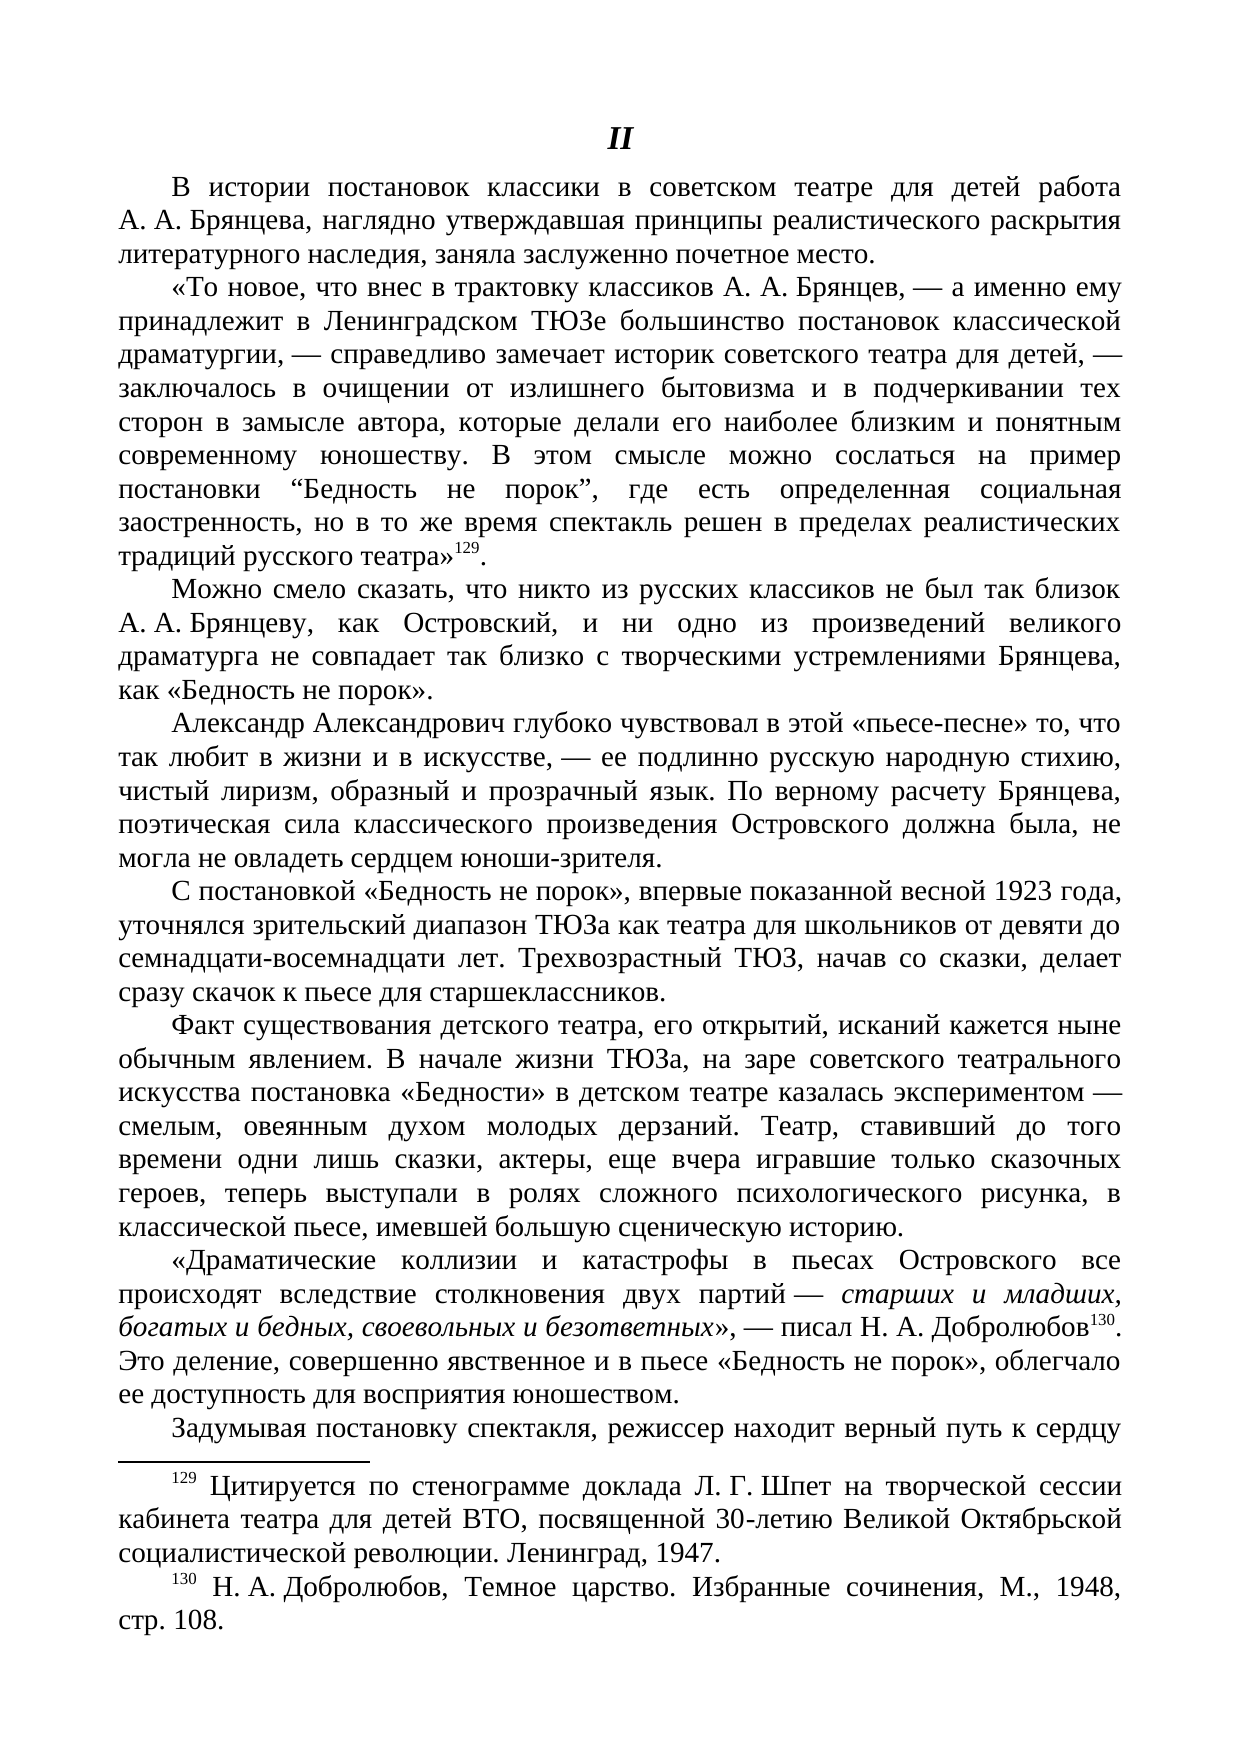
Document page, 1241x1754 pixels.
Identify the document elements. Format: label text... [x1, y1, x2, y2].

text В истории постановок классики в советском театре для детей работа А. А. Брянцева, наглядно утверждавшая принципы реалистического раскрытия литературного наследия, заняла заслуженно почетное место. [118, 169, 1122, 269]
text «Драматические коллизии и катастрофы в пьесах Островского все происходят вследствие столкновения двух партий — старших и младших, богатых и бедных, своевольных и безответных», — писал Н. А. Добролюбов. Это деление, совершенно явственное и в пьесе «Бедность не порок», облегчало ее доступность для восприятия юношеством. [118, 1242, 1122, 1410]
text Факт существования детского театра, его открытий, исканий кажется ныне обычным явлением. В начале жизни ТЮЗа, на заре советского театрального искусства постановка «Бедности» в детском театре казалась экспериментом — смелым, овеянным духом молодых дерзаний. Театр, ставивший до того времени одни лишь сказки, актеры, еще вчера игравшие только сказочных героев, теперь выступали в ролях сложного психологического рисунка, в классической пьесе, имевшей большую сценическую историю. [118, 1007, 1122, 1242]
text С постановкой «Бедность не порок», впервые показанной весной 1923 года, уточнялся зрительский диапазон ТЮЗа как театра для школьников от девяти до семнадцати-восемнадцати лет. Трехвозрастный ТЮЗ, начав со сказки, делает сразу скачок к пьесе для старшеклассников. [118, 873, 1122, 1007]
text «То новое, что внес в трактовку классиков А. А. Брянцев, — а именно ему принадлежит в Ленинградском ТЮЗе большинство постановок классической драматургии, — справедливо замечает историк советского театра для детей, — заключалось в очищении от излишнего бытовизма и в подчеркивании тех сторон в замысле автора, которые делали его наиболее близким и понятным современному {200} юношеству. В этом смысле можно сослаться на пример постановки “Бедность не порок”, где есть определенная социальная заостренность, но в то же время спектакль решен в пределах реалистических традиций русского театра». [118, 269, 1122, 571]
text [118, 1410, 1122, 1443]
subtitle II [118, 118, 1122, 156]
text Можно смело сказать, что никто из русских классиков не был так близок А. А. Брянцеву, как Островский, и ни одно из произведений великого драматурга не совпадает так близко с творческими устремлениями Брянцева, как «Бедность не порок». [118, 571, 1122, 706]
text Александр Александрович глубоко чувствовал в этой «пьесе-песне» то, что так любит в жизни и в искусстве, — ее подлинно русскую народную стихию, чистый лиризм, образный и прозрачный язык. По верному расчету Брянцева, поэтическая сила классического произведения Островского должна была, не могла не овладеть сердцем юноши-зрителя. [118, 706, 1122, 873]
